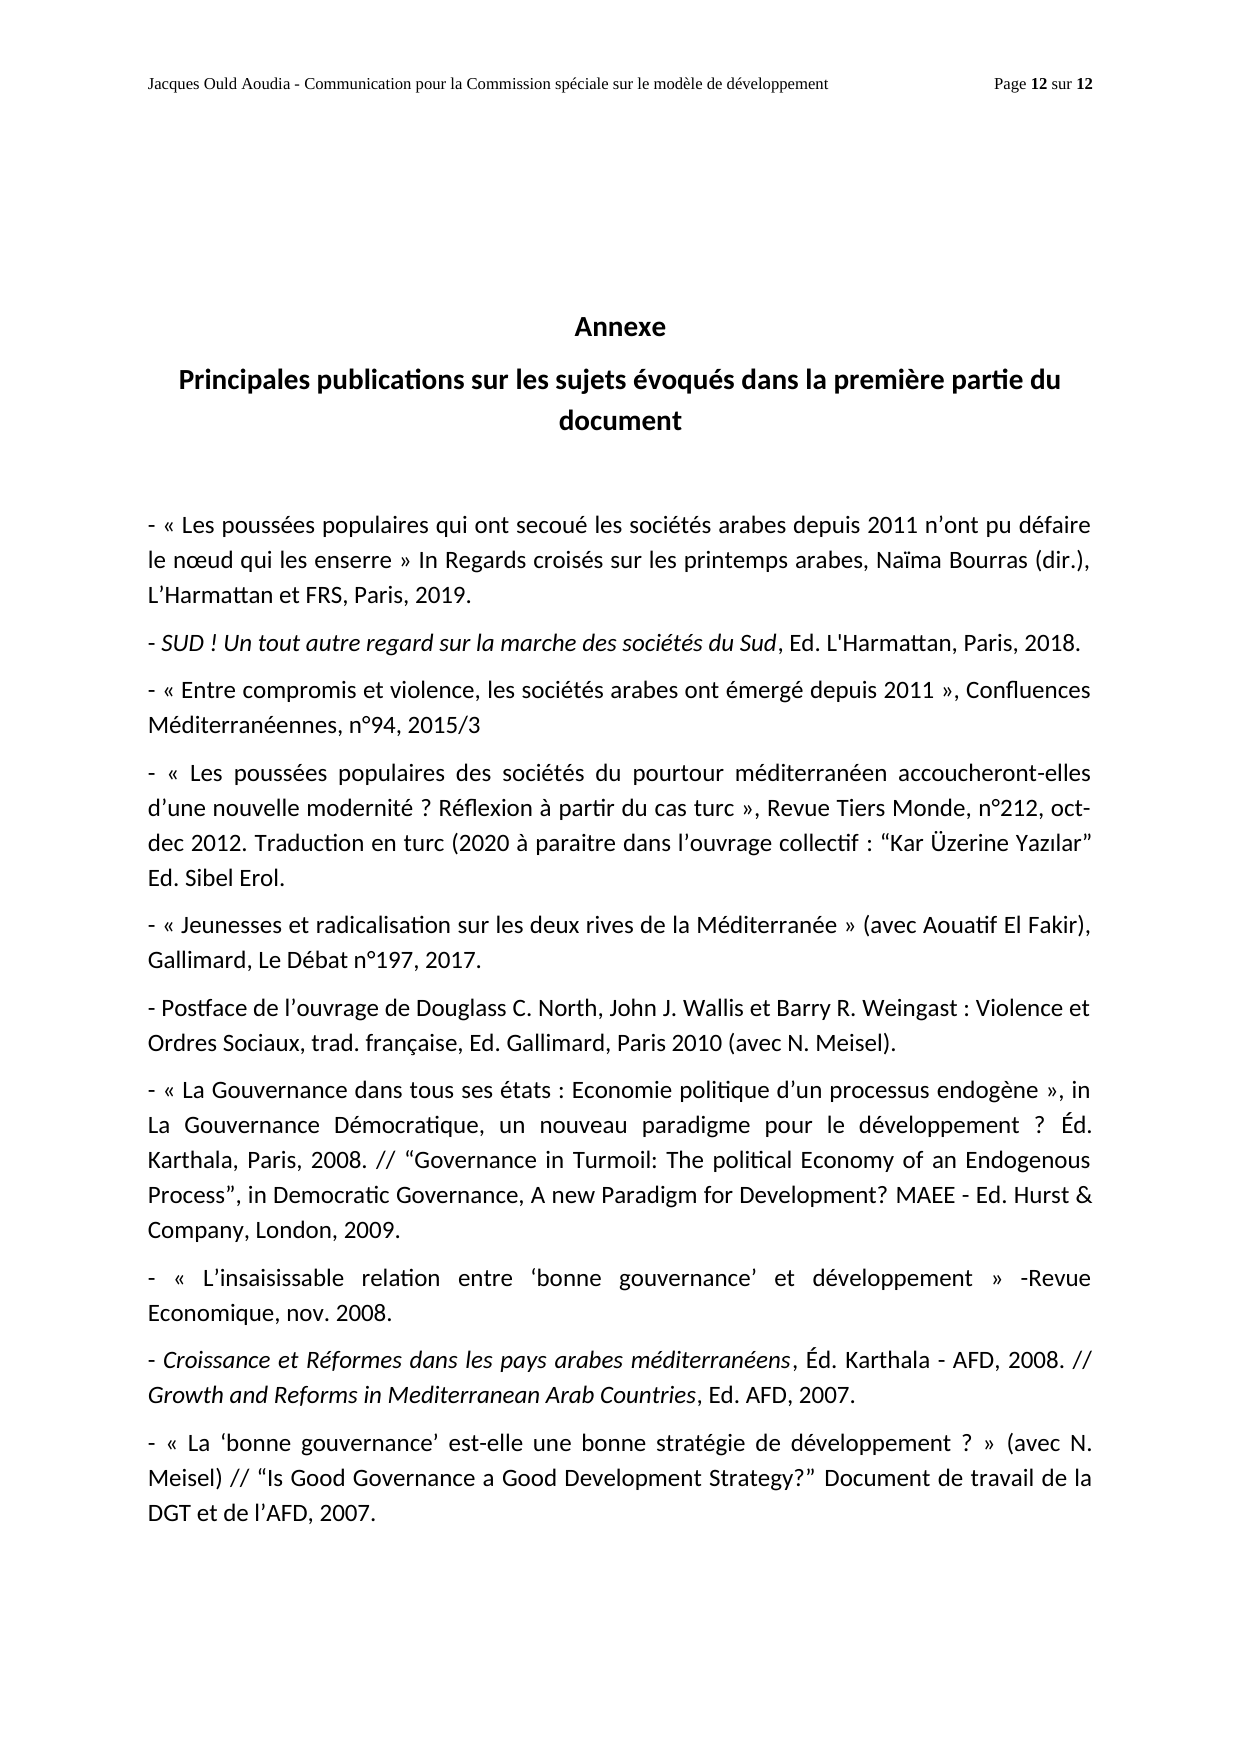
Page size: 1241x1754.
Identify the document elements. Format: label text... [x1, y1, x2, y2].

text - « Entre compromis et violence, les sociétés arabes ont émergé depuis 2011 », Confluences Méditerranéennes, n°94, 2015/3 [148, 674, 1093, 740]
text Annexe [148, 308, 1093, 343]
text Principales publications sur les sujets évoqués dans la première partie du document [148, 361, 1093, 438]
text - « L’insaisissable relation entre ‘bonne gouvernance’ et développement » -Revue Economique, nov. 2008. [148, 1262, 1093, 1327]
text - Postface de l’ouvrage de Douglass C. North, John J. Wallis et Barry R. Weingast : Violence et Ordres Sociaux, trad. française, Ed. Gallimard, Paris 2010 (avec N. Meisel). [148, 992, 1093, 1057]
text - « La ‘bonne gouvernance’ est-elle une bonne stratégie de développement ? » (avec N. Meisel) // “Is Good Governance a Good Development Strategy?” Document de travail de la DGT et de l’AFD, 2007. [148, 1427, 1093, 1527]
text - Croissance et Réformes dans les pays arabes méditerranéens, Éd. Karthala - AFD, 2008. // Growth and Reforms in Mediterranean Arab Countries, Ed. AFD, 2007. [148, 1344, 1093, 1410]
text - SUD ! Un tout autre regard sur la marche des sociétés du Sud, Ed. L'Harmattan, Paris, 2018. [148, 627, 1093, 657]
text - « Jeunesses et radicalisation sur les deux rives de la Méditerranée » (avec Aouatif El Fakir), Gallimard, Le Débat n°197, 2017. [148, 909, 1093, 975]
text - « Les poussées populaires des sociétés du pourtour méditerranéen accoucheront-elles d’une nouvelle modernité ? Réflexion à partir du cas turc », Revue Tiers Monde, n°212, oct-dec 2012. Traduction en turc (2020 à paraitre dans l’ouvrage collectif : “Kar Üzerine Yazılar” Ed. Sibel Erol. [148, 757, 1093, 892]
text - « La Gouvernance dans tous ses états : Economie politique d’un processus endogène », in La Gouvernance Démocratique, un nouveau paradigme pour le développement ? Éd. Karthala, Paris, 2008. // “Governance in Turmoil: The political Economy of an Endogenous Process”, in Democratic Governance, A new Paradigm for Development? MAEE - Ed. Hurst & Company, London, 2009. [148, 1074, 1093, 1245]
text - « Les poussées populaires qui ont secoué les sociétés arabes depuis 2011 n’ont pu défaire le nœud qui les enserre » In Regards croisés sur les printemps arabes, Naïma Bourras (dir.), L’Harmattan et FRS, Paris, 2019. [148, 509, 1093, 610]
